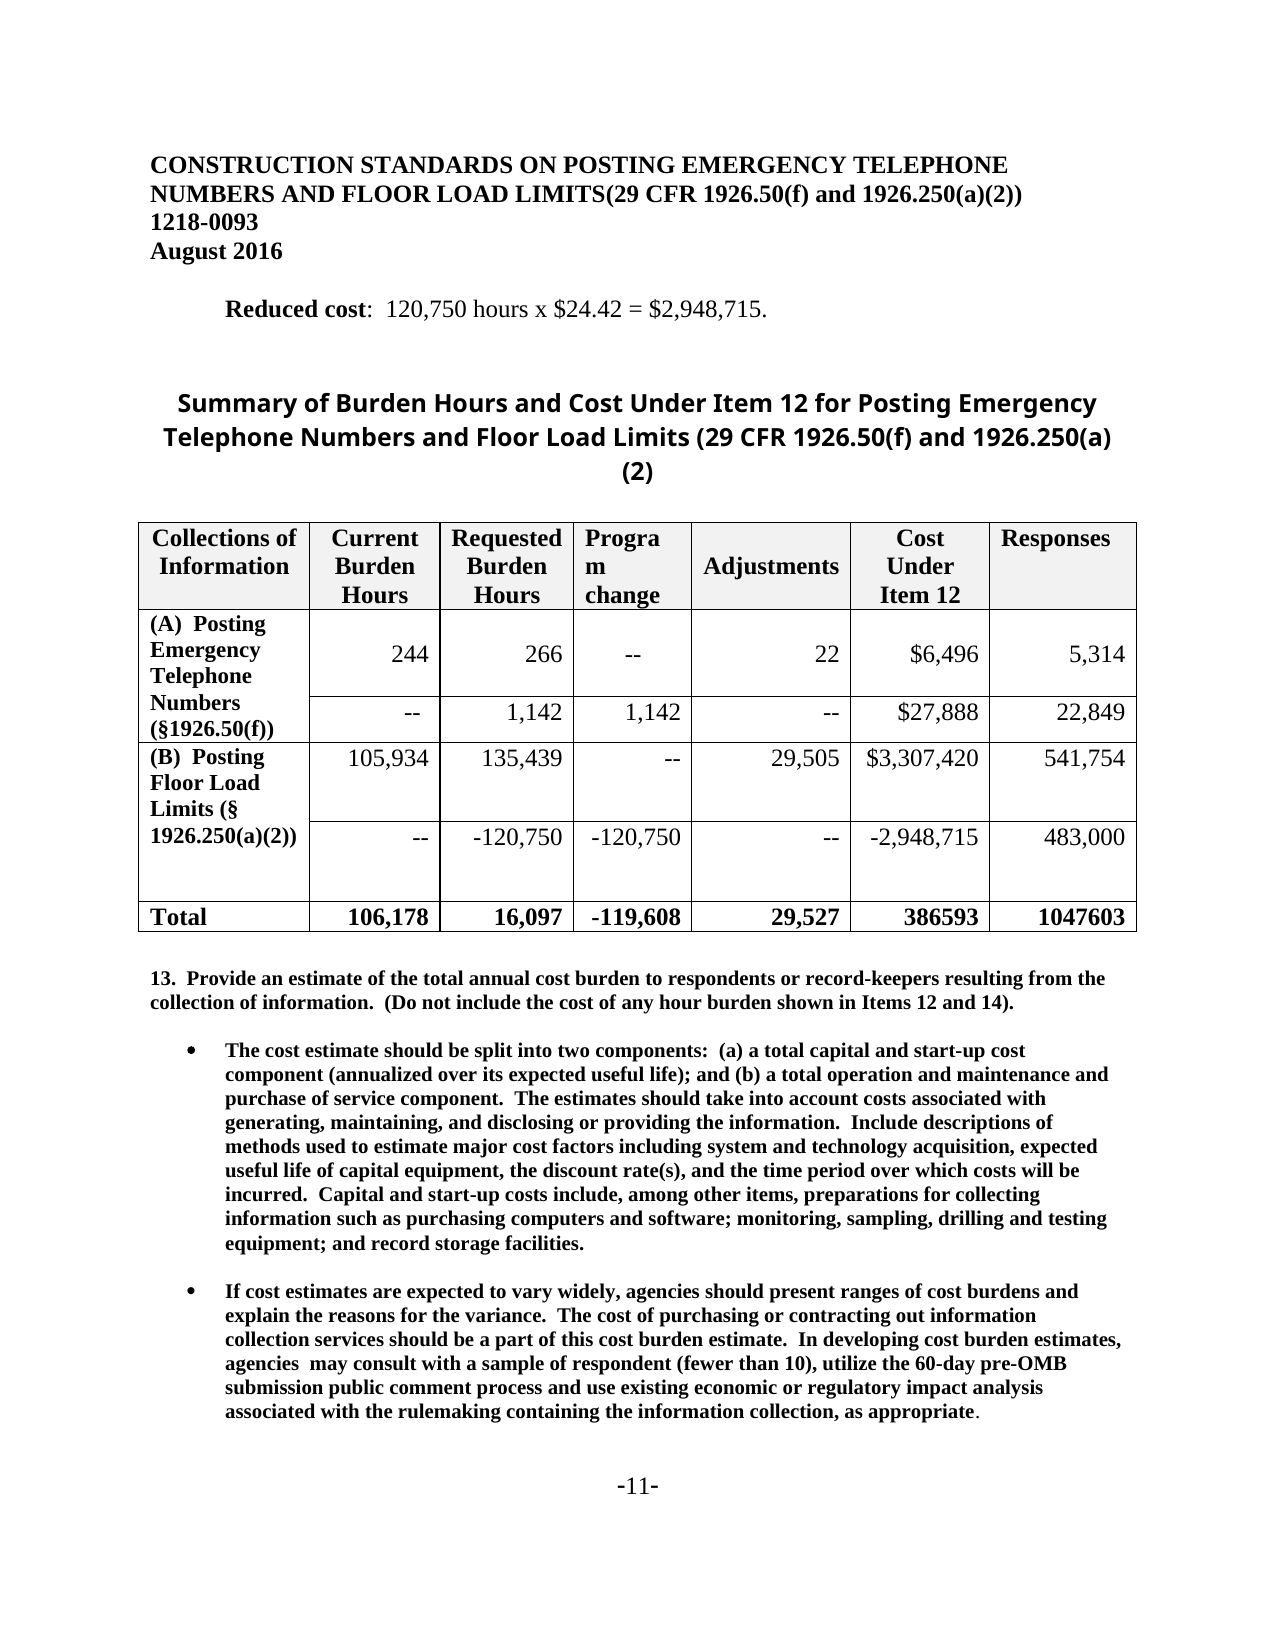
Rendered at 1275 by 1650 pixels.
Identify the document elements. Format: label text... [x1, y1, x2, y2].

table_cell 266 [441, 610, 573, 696]
text Reduced cost: 120,750 hours x $24.42 = $2,948,715. [150, 294, 1125, 322]
table_cell -- [574, 610, 691, 696]
table_cell 105,934 [310, 743, 439, 821]
table_cell -- [310, 822, 439, 901]
text Summary of Burden Hours and Cost Under Item 12 for Posting Emergency Telephone Numbers and Floor Load Limits (29 CFR 1926.50(f) and 1926.250(a)(2) [150, 385, 1125, 487]
table_cell (B) Posting Floor Load Limits (§ 1926.250(a)(2)) [139, 743, 309, 901]
table_cell 244 [310, 610, 439, 696]
table_cell 483,000 [990, 822, 1136, 901]
table_cell Total [139, 902, 309, 931]
table_cell 16,097 [441, 902, 573, 931]
table_cell -- [310, 697, 439, 742]
list The cost estimate should be split into two components: (a) a total capital and start-up cost component (annualized over its expected useful life); and (b) a total operation and maintenance and purchase of service component. The estimates should take into account costs associated with generating, maintaining, and disclosing or providing the information. Include descriptions of methods used to estimate major cost factors including system and technology acquisition, expected useful life of capital equipment, the discount rate(s), and the time period over which costs will be incurred. Capital and start-up costs include, among other items, preparations for collecting [187, 1038, 1125, 1206]
table_cell 29,505 [692, 743, 850, 821]
table_cell -119,608 [574, 902, 691, 931]
table_cell $6,496 [851, 610, 989, 696]
text 13. Provide an estimate of the total annual cost burden to respondents or record-keepers resulting from the collection of information. (Do not include the cost of any hour burden shown in Items 12 and 14). [150, 966, 1125, 1014]
table_cell 541,754 [990, 743, 1136, 821]
table_header Cost Under Item 12 [851, 523, 989, 609]
table_cell 1,142 [574, 697, 691, 742]
table_header Collections of Information [139, 523, 309, 609]
table_cell 135,439 [441, 743, 573, 821]
table_cell -- [692, 822, 850, 901]
text information such as purchasing computers and software; monitoring, sampling, drilling and testing equipment; and record storage facilities. [225, 1206, 1125, 1254]
table_cell 5,314 [990, 610, 1136, 696]
table_header Adjustments [692, 523, 850, 609]
table_cell -120,750 [441, 822, 573, 901]
table_header Requested Burden Hours [441, 523, 573, 609]
list If cost estimates are expected to vary widely, agencies should present ranges of cost burdens and explain the reasons for the variance. The cost of purchasing or contracting out information collection services should be a part of this cost burden estimate. In developing cost burden estimates, agencies may consult with a sample of respondent (fewer than 10), utilize the 60-day pre-OMB submission public comment process and use existing economic or regulatory impact analysis associated with the rulemaking containing the information collection, as appropriate. [187, 1278, 1125, 1423]
table_cell -2,948,715 [851, 822, 989, 901]
table_cell -120,750 [574, 822, 691, 901]
table_cell 106,178 [310, 902, 439, 931]
table_cell 29,527 [692, 902, 850, 931]
table_cell $27,888 [851, 697, 989, 742]
table_cell 1,142 [441, 697, 573, 742]
table_header Program change [574, 523, 691, 609]
table_cell $3,307,420 [851, 743, 989, 821]
table_cell (A) Posting Emergency Telephone Numbers (§1926.50(f)) [139, 610, 309, 742]
table_header Responses [990, 523, 1136, 609]
table_cell 22 [692, 610, 850, 696]
table_cell -- [574, 743, 691, 821]
table_cell -- [692, 697, 850, 742]
table_header Current Burden Hours [310, 523, 439, 609]
table_cell 1,052,917 [990, 902, 1136, 931]
table_cell 22,849 [990, 697, 1136, 742]
table_cell $393,089 [851, 902, 989, 931]
